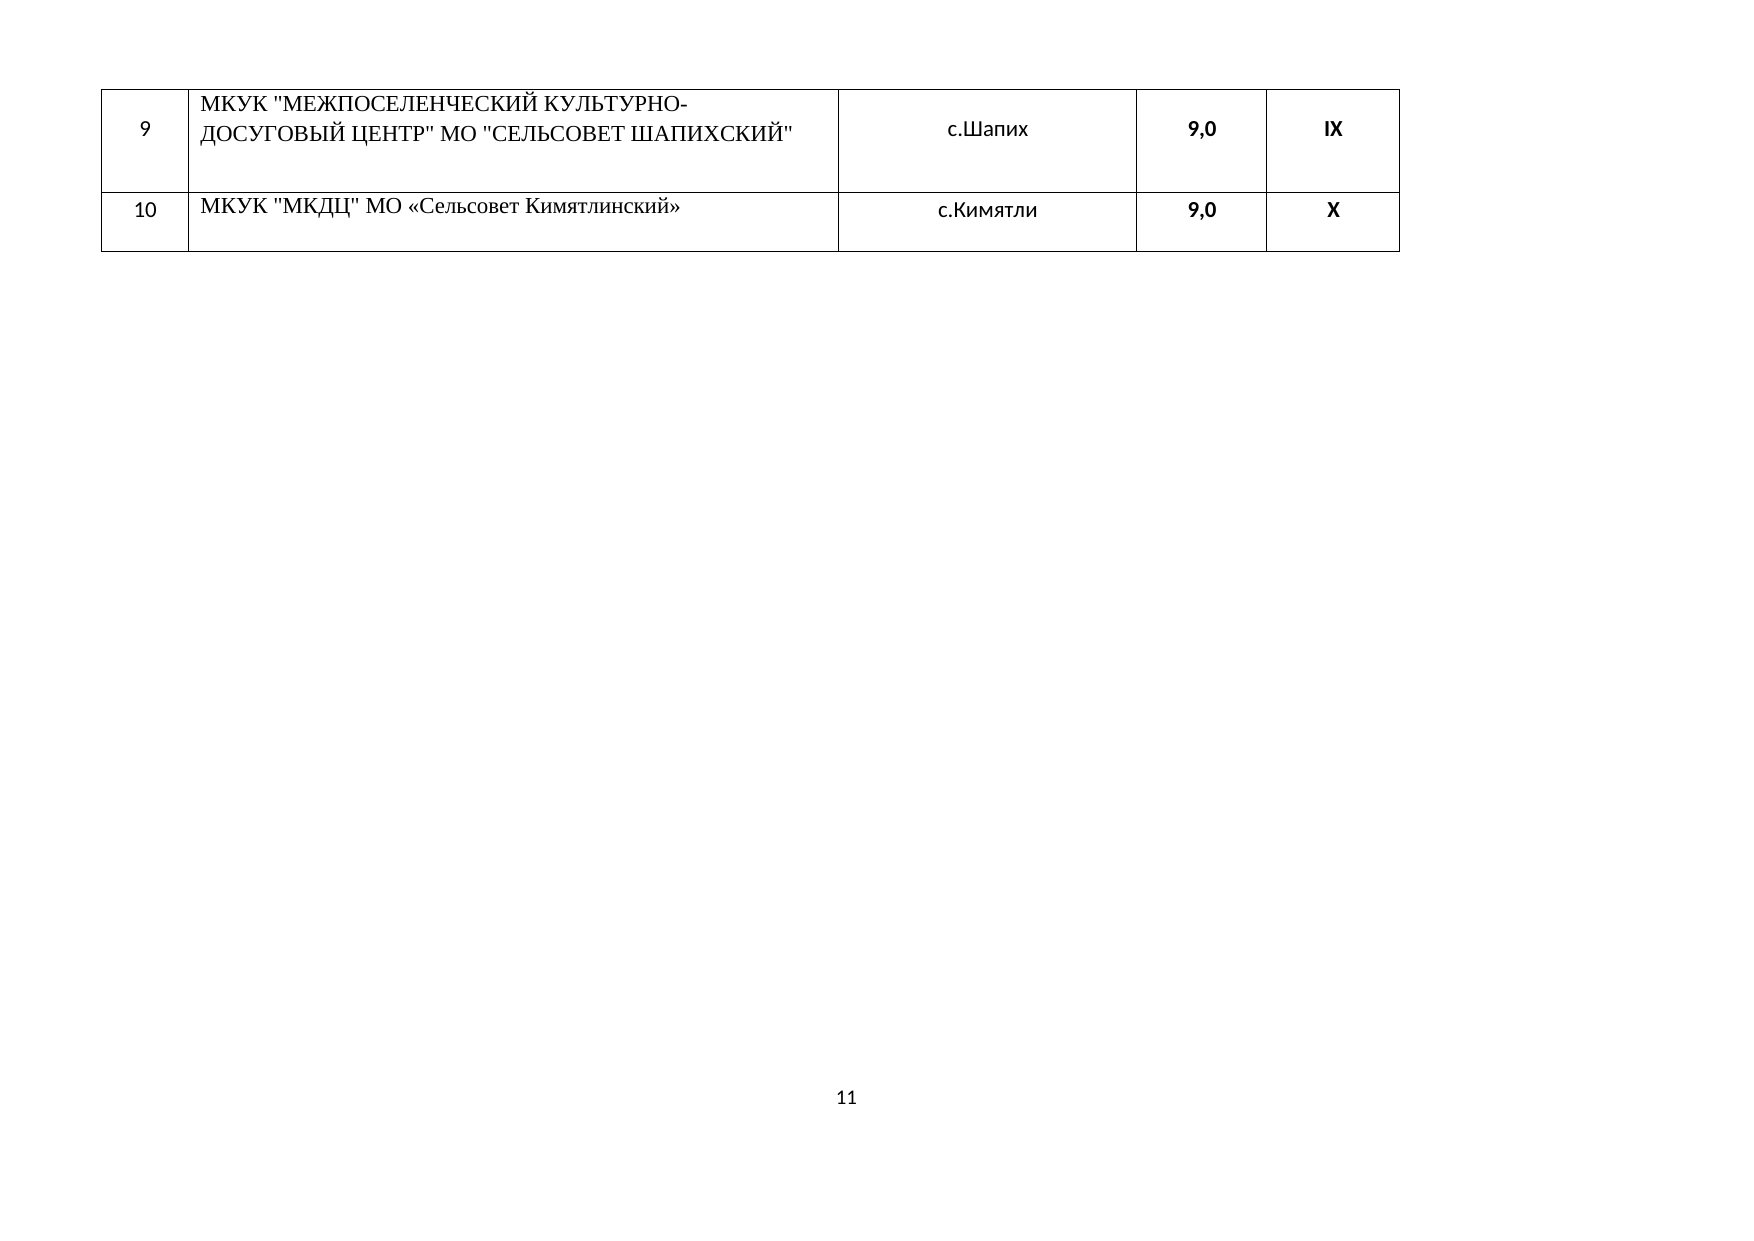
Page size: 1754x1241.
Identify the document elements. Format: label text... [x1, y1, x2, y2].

table_cell 9 [102, 90, 188, 192]
table_cell с.Шапих [839, 90, 1136, 192]
table_cell 10 [102, 193, 188, 251]
table_cell X [1267, 193, 1399, 251]
table_cell МКУК "МЕЖПОСЕЛЕНЧЕСКИЙ КУЛЬТУРНО-ДОСУГОВЫЙ ЦЕНТР" МО "СЕЛЬСОВЕТ ШАПИХСКИЙ" [189, 90, 838, 192]
table_cell 9,0 [1137, 90, 1266, 192]
table_cell IX [1267, 90, 1399, 192]
table_cell МКУК "МКДЦ" МО «Сельсовет Кимятлинский» [189, 193, 838, 251]
table_cell с.Кимятли [839, 193, 1136, 251]
table_cell 9,0 [1137, 193, 1266, 251]
